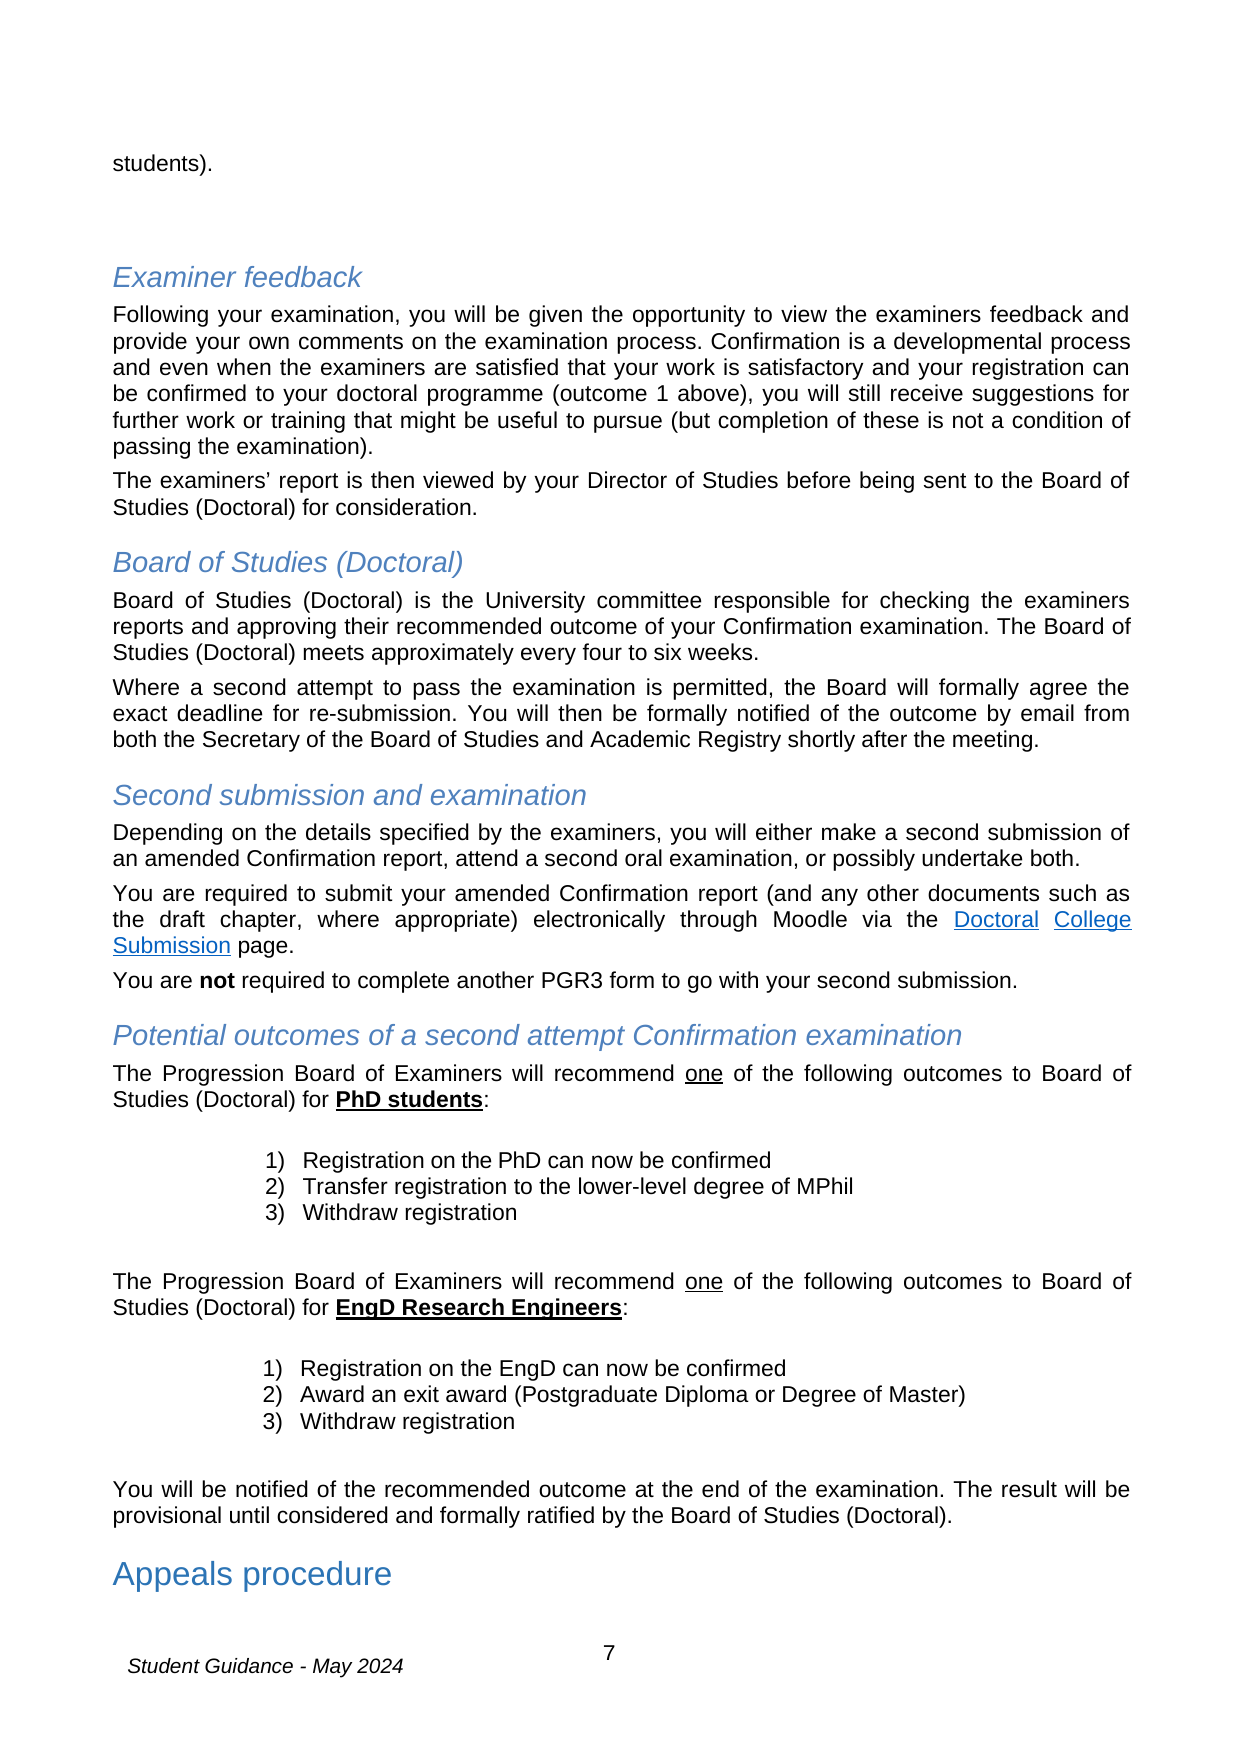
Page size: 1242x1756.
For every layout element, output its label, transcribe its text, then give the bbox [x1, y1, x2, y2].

list Withdraw registration [262, 1408, 1129, 1434]
subtitle Appeals procedure [112, 1554, 1129, 1592]
list Withdraw registration [265, 1199, 1129, 1226]
text Depending on the details specified by the examiners, you will either make a second submission of an amended Confirmation report, attend a second oral examination, or possibly undertake both. [112, 819, 1131, 872]
text You will be notified of the recommended outcome at the end of the examination. The result will be provisional until considered and formally ratified by the Board of Studies (Doctoral). [112, 1476, 1131, 1529]
list Award an exit award (Postgraduate Diploma or Degree of Master) [262, 1381, 1129, 1408]
text You are required to submit your amended Confirmation report (and any other documents such as the draft chapter, where appropriate) electronically through Moodle via the Doctoral College Submission page. [112, 880, 1131, 959]
subtitle Second submission and examination [112, 778, 1129, 811]
text Where a second attempt to pass the examination is permitted, the Board will formally agree the exact deadline for re-submission. You will then be formally notified of the outcome by email from both the Secretary of the Board of Studies and Academic Registry shortly after the meeting. [112, 673, 1131, 753]
text The Progression Board of Examiners will recommend one of the following outcomes to Board of Studies (Doctoral) for EngD Research Engineers: [112, 1268, 1131, 1321]
subtitle Potential outcomes of a second attempt Confirmation examination [112, 1018, 1129, 1052]
subtitle Board of Studies (Doctoral) [112, 545, 1129, 579]
text Following your examination, you will be given the opportunity to view the examiners feedback and provide your own comments on the examination process. Confirmation is a developmental process and even when the examiners are satisfied that your work is satisfactory and your registration can be confirmed to your doctoral programme (outcome 1 above), you will still receive suggestions for further work or training that might be useful to pursue (but completion of these is not a condition of passing the examination). [112, 301, 1131, 459]
text The Progression Board of Examiners will recommend one of the following outcomes to Board of Studies (Doctoral) for PhD students: [112, 1059, 1131, 1112]
list Transfer registration to the lower-level degree of MPhil [265, 1173, 1129, 1199]
list Registration on the PhD can now be confirmed [265, 1147, 1129, 1173]
text You are not required to complete another PGR3 form to go with your second submission. [112, 967, 1131, 993]
text The examiners’ report is then viewed by your Director of Studies before being sent to the Board of Studies (Doctoral) for consideration. [112, 467, 1131, 520]
text Board of Studies (Doctoral) is the University committee responsible for checking the examiners reports and approving their recommended outcome of your Confirmation examination. The Board of Studies (Doctoral) meets approximately every four to six weeks. [112, 587, 1131, 666]
list Registration on the EngD can now be confirmed [262, 1355, 1129, 1381]
subtitle Examiner feedback [112, 260, 1129, 293]
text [112, 150, 1131, 176]
